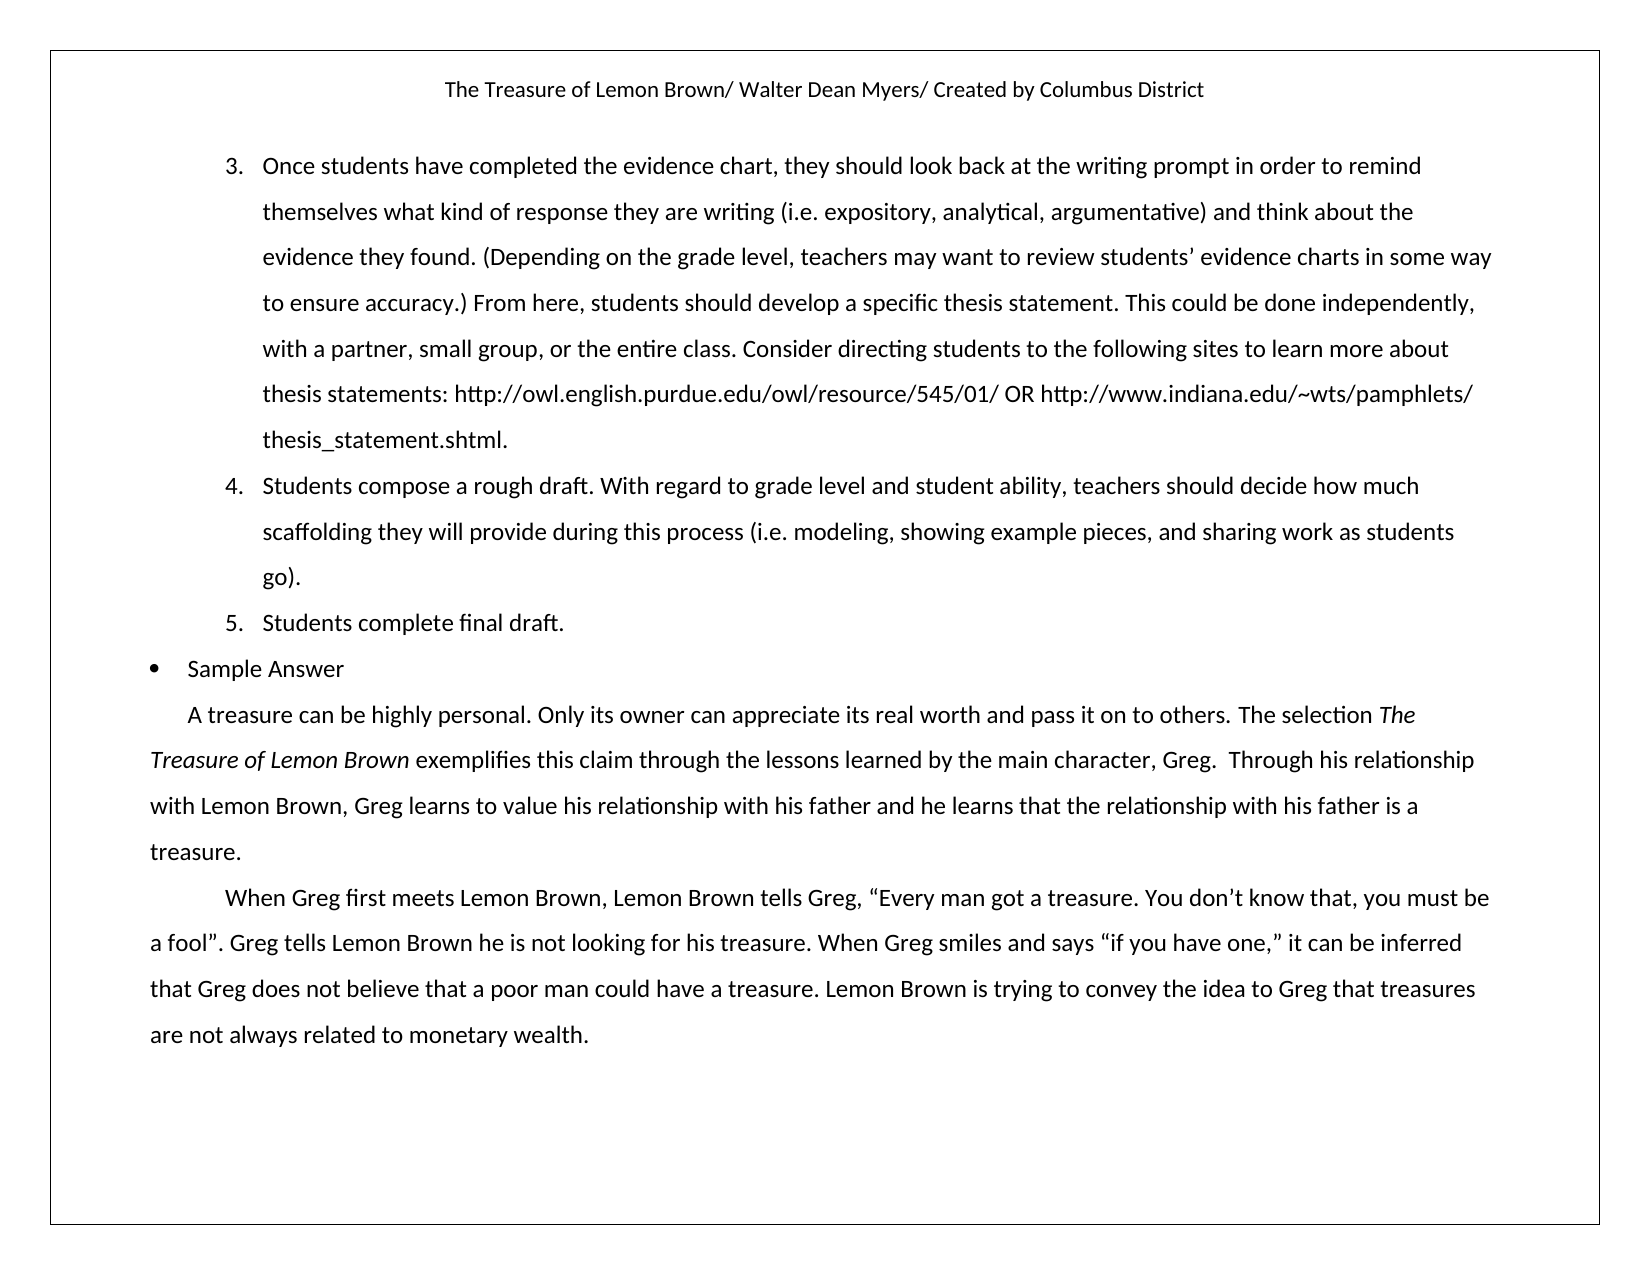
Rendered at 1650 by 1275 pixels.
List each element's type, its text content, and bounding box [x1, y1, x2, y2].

text A treasure can be highly personal. Only its owner can appreciate its real worth and pass it on to others. The selection The Treasure of Lemon Brown exemplifies this claim through the lessons learned by the main character, Greg. Through his relationship with Lemon Brown, Greg learns to value his relationship with his father and he learns that the relationship with his father is a treasure. [150, 699, 1500, 866]
list Students complete final draft. [225, 607, 1500, 638]
list Sample Answer [150, 653, 1500, 683]
list Students compose a rough draft. With regard to grade level and student ability, teachers should decide how much scaffolding they will provide during this process (i.e. modeling, showing example pieces, and sharing work as students go). [225, 470, 1500, 592]
list Once students have completed the evidence chart, they should look back at the writing prompt in order to remind themselves what kind of response they are writing (i.e. expository, analytical, argumentative) and think about the evidence they found. (Depending on the grade level, teachers may want to review students’ evidence charts in some way to ensure accuracy.) From here, students should develop a specific thesis statement. This could be done independently, with a partner, small group, or the entire class. Consider directing students to the following sites to learn more about thesis statements: http://owl.english.purdue.edu/owl/resource/545/01/ OR http://www.indiana.edu/~wts/pamphlets/ thesis_statement.shtml. [225, 150, 1500, 455]
text When Greg first meets Lemon Brown, Lemon Brown tells Greg, “Every man got a treasure. You don’t know that, you must be a fool”. Greg tells Lemon Brown he is not looking for his treasure. When Greg smiles and says “if you have one,” it can be inferred that Greg does not believe that a poor man could have a treasure. Lemon Brown is trying to convey the idea to Greg that treasures are not always related to monetary wealth. [150, 882, 1500, 1049]
